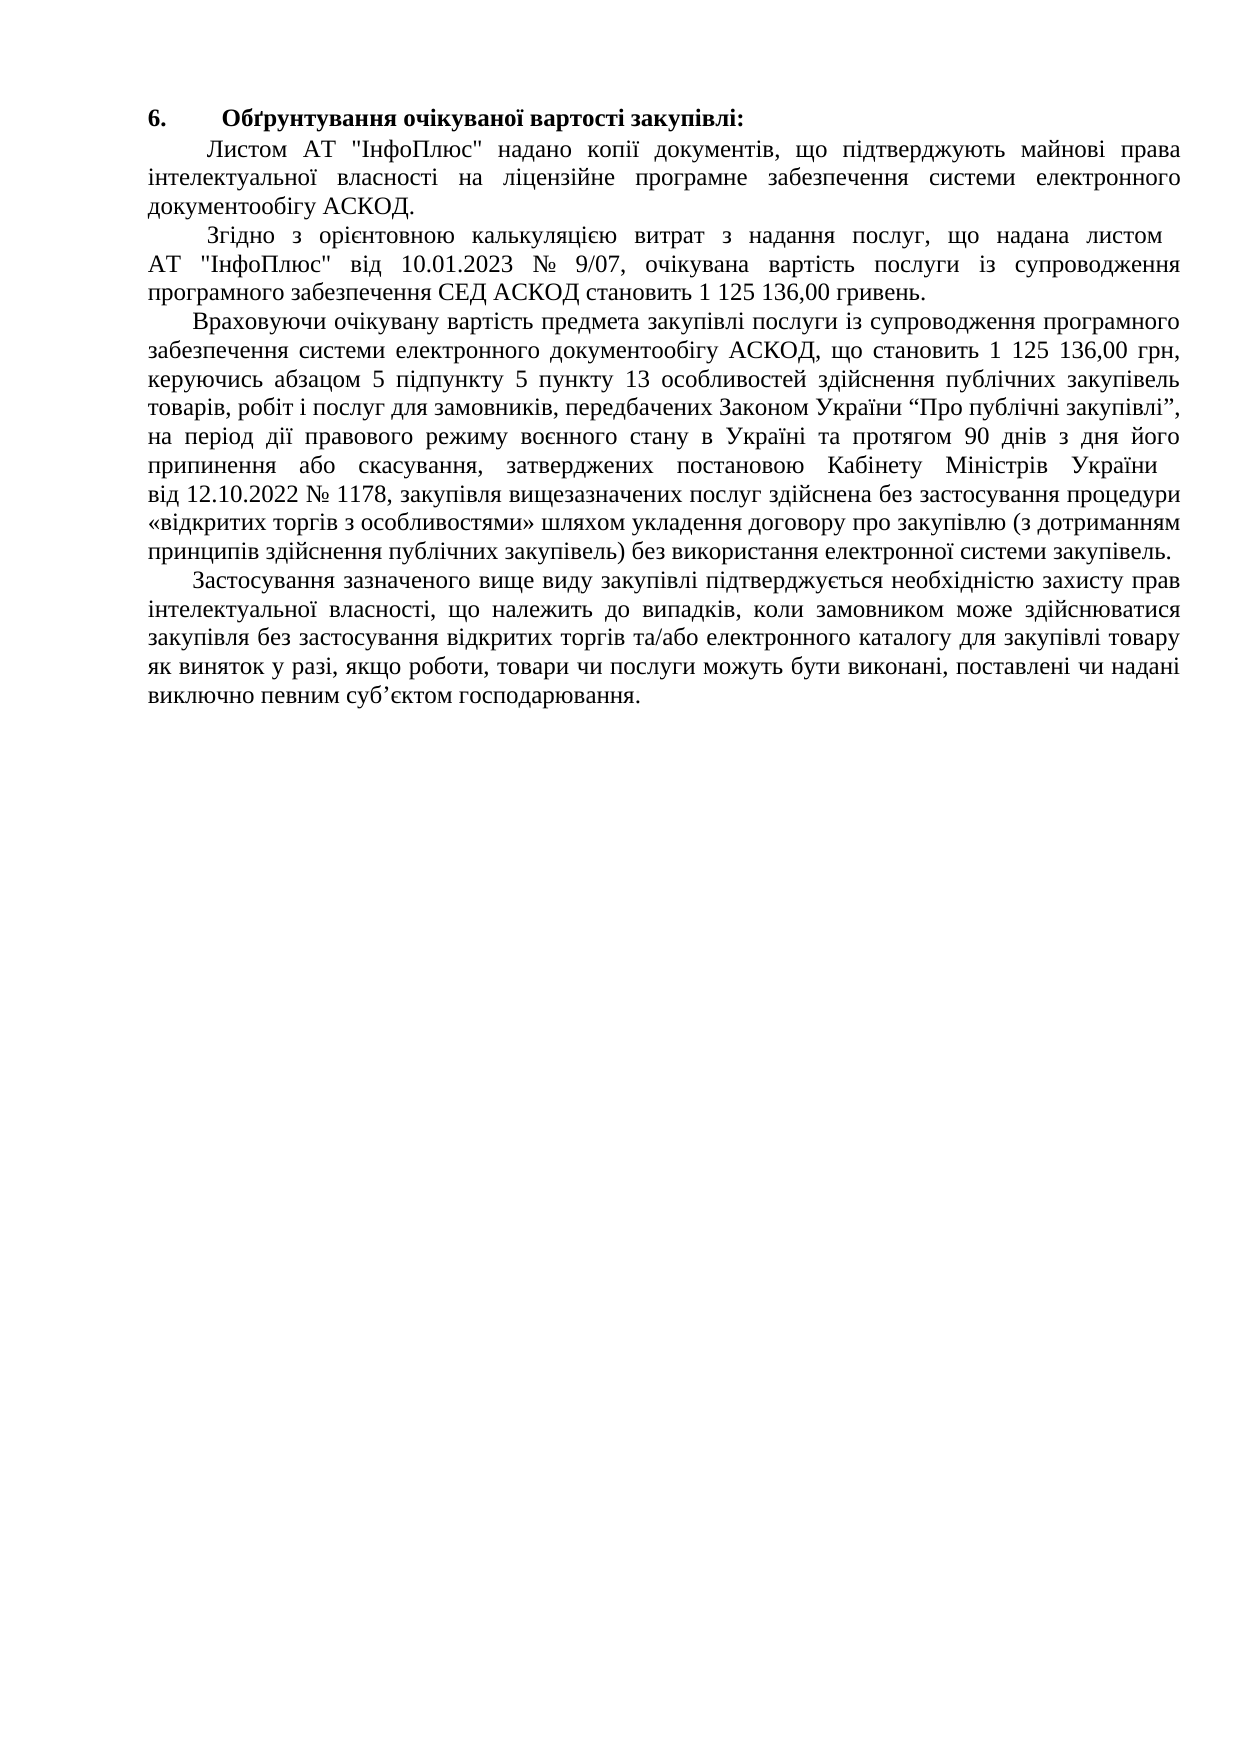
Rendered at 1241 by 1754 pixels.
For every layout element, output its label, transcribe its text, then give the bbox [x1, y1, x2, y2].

list Обґрунтування очікуваної вартості закупівлі: [148, 103, 1181, 131]
text Згідно з орієнтовною калькуляцією витрат з надання послуг, що надана листом АТ "ІнфоПлюс" від 10.01.2023 № 9/07, очікувана вартість послуги із супроводження програмного забезпечення СЕД АСКОД становить 1 125 136,00 гривень. [148, 220, 1181, 306]
text Листом АТ "ІнфоПлюс" надано копії документів, що підтверджують майнові права інтелектуальної власності на ліцензійне програмне забезпечення системи електронного документообігу АСКОД. [148, 134, 1181, 220]
text Враховуючи очікувану вартість предмета закупівлі послуги із супроводження програмного забезпечення системи електронного документообігу АСКОД, що становить 1 125 136,00 грн, керуючись абзацом 5 підпункту 5 пункту 13 особливостей здійснення публічних закупівель товарів, робіт і послуг для замовників, передбачених Законом України “Про публічні закупівлі”, на період дії правового режиму воєнного стану в Україні та протягом 90 днів з дня його припинення або скасування, затверджених постановою Кабінету Міністрів України від 12.10.2022 № 1178, закупівля вищезазначених послуг здійснена без застосування процедури «відкритих торгів з особливостями» шляхом укладення договору про закупівлю (з дотриманням принципів здійснення публічних закупівель) без використання електронної системи закупівель. [148, 306, 1181, 565]
text Застосування зазначеного вище виду закупівлі підтверджується необхідністю захисту прав інтелектуальної власності, що належить до випадків, коли замовником може здійснюватися закупівля без застосування відкритих торгів та/або електронного каталогу для закупівлі товару як виняток у разі, якщо роботи, товари чи послуги можуть бути виконані, поставлені чи надані виключно певним суб’єктом господарювання. [148, 565, 1181, 709]
